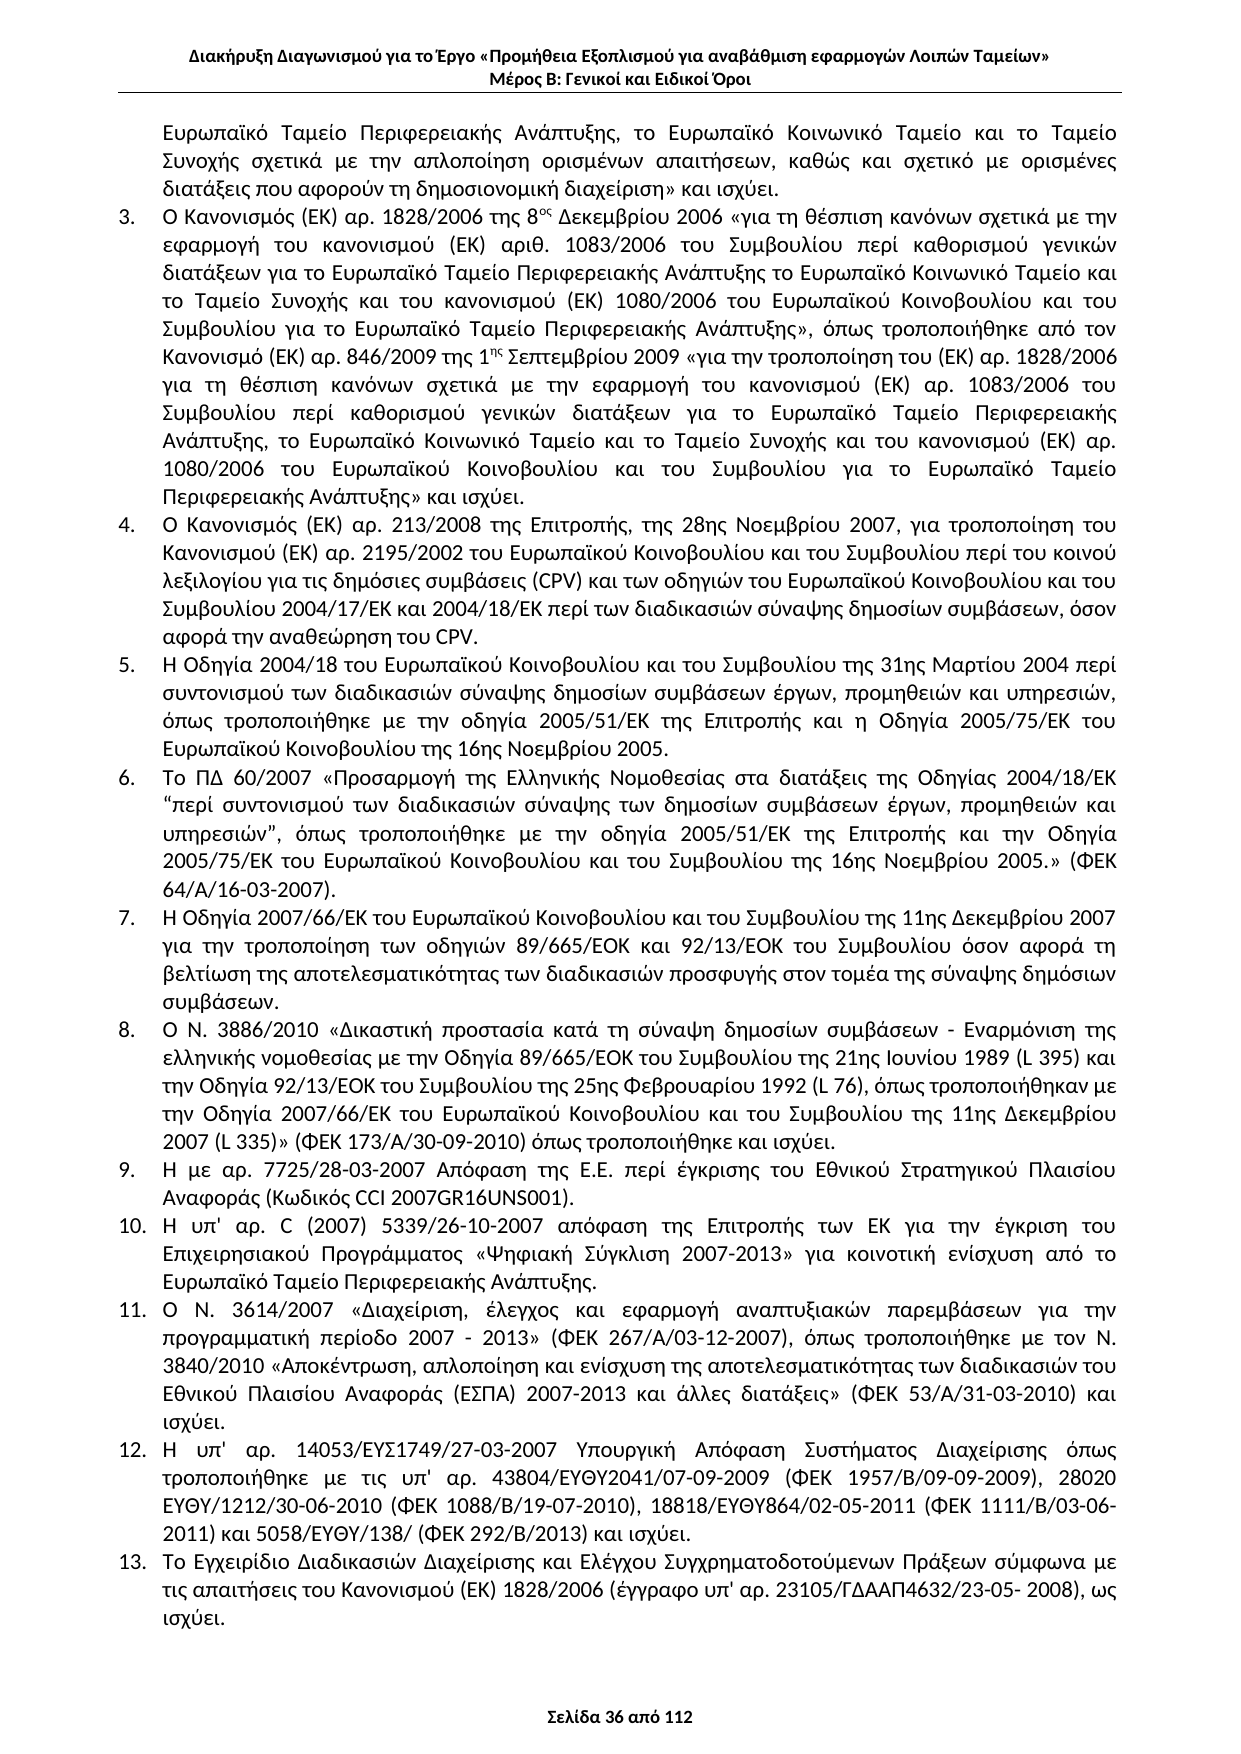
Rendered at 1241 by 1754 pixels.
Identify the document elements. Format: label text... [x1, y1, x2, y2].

list Ο Ν. 3886/2010 «Δικαστική προστασία κατά τη σύναψη δημοσίων συμβάσεων - Εναρμόνιση της ελληνικής νομοθεσίας με την Οδηγία 89/665/ΕΟΚ του Συμβουλίου της 21ης Ιουνίου 1989 (L 395) και την Οδηγία 92/13/ΕΟΚ του Συμβουλίου της 25ης Φεβρουαρίου 1992 (L 76), όπως τροποποιήθηκαν με την Οδηγία 2007/66/ΕΚ του Ευρωπαϊκού Κοινοβουλίου και του Συμβουλίου της 11ης Δεκεμβρίου 2007 (L 335)» (ΦΕΚ 173/Α/30-09-2010) όπως τροποποιήθηκε και ισχύει. [118, 1015, 1118, 1155]
list Ο Κανονισμός (ΕΚ) αρ. 1828/2006 της 8ος Δεκεμβρίου 2006 «για τη θέσπιση κανόνων σχετικά με την εφαρμογή του κανονισμού (ΕΚ) αριθ. 1083/2006 του Συμβουλίου περί καθορισμού γενικών διατάξεων για το Ευρωπαϊκό Ταμείο Περιφερειακής Ανάπτυξης το Ευρωπαϊκό Κοινωνικό Ταμείο και το Ταμείο Συνοχής και του κανονισμού (ΕΚ) 1080/2006 του Ευρωπαϊκού Κοινοβουλίου και του Συμβουλίου για το Ευρωπαϊκό Ταμείο Περιφερειακής Ανάπτυξης», όπως τροποποιήθηκε από τον Κανονισμό (ΕΚ) αρ. 846/2009 της 1ης Σεπτεμβρίου 2009 «για την τροποποίηση του (ΕΚ) αρ. 1828/2006 για τη θέσπιση κανόνων σχετικά με την εφαρμογή του κανονισμού (ΕΚ) αρ. 1083/2006 του Συμβουλίου περί καθορισμού γενικών διατάξεων για το Ευρωπαϊκό Ταμείο Περιφερειακής Ανάπτυξης, το Ευρωπαϊκό Κοινωνικό Ταμείο και το Ταμείο Συνοχής και του κανονισμού (ΕΚ) αρ. 1080/2006 του Ευρωπαϊκού Κοινοβουλίου και του Συμβουλίου για το Ευρωπαϊκό Ταμείο Περιφερειακής Ανάπτυξης» και ισχύει. [118, 202, 1118, 510]
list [118, 118, 1118, 202]
list Η υπ' αρ. C (2007) 5339/26-10-2007 απόφαση της Επιτροπής των ΕΚ για την έγκριση του Επιχειρησιακού Προγράμματος «Ψηφιακή Σύγκλιση 2007-2013» για κοινοτική ενίσχυση από το Ευρωπαϊκό Ταμείο Περιφερειακής Ανάπτυξης. [118, 1211, 1118, 1295]
list Η με αρ. 7725/28-03-2007 Απόφαση της Ε.Ε. περί έγκρισης του Εθνικού Στρατηγικού Πλαισίου Αναφοράς (Κωδικός CCI 2007GR16UNS001). [118, 1155, 1118, 1211]
list Η Οδηγία 2004/18 του Ευρωπαϊκού Κοινοβουλίου και του Συμβουλίου της 31ης Μαρτίου 2004 περί συντονισμού των διαδικασιών σύναψης δημοσίων συμβάσεων έργων, προμηθειών και υπηρεσιών, όπως τροποποιήθηκε με την οδηγία 2005/51/ΕΚ της Επιτροπής και η Οδηγία 2005/75/ΕΚ του Ευρωπαϊκού Κοινοβουλίου της 16ης Νοεμβρίου 2005. [118, 651, 1118, 763]
list Το ΠΔ 60/2007 «Προσαρμογή της Ελληνικής Νομοθεσίας στα διατάξεις της Οδηγίας 2004/18/ΕΚ “περί συντονισμού των διαδικασιών σύναψης των δημοσίων συμβάσεων έργων, προμηθειών και υπηρεσιών”, όπως τροποποιήθηκε με την οδηγία 2005/51/ΕΚ της Επιτροπής και την Οδηγία 2005/75/ΕΚ του Ευρωπαϊκού Κοινοβουλίου και του Συμβουλίου της 16ης Νοεμβρίου 2005.» (ΦΕΚ 64/Α/16-03-2007). [118, 763, 1118, 903]
list Το Εγχειρίδιο Διαδικασιών Διαχείρισης και Ελέγχου Συγχρηματοδοτούμενων Πράξεων σύμφωνα με τις απαιτήσεις του Κανονισμού (ΕΚ) 1828/2006 (έγγραφο υπ' αρ. 23105/ΓΔΑΑΠ4632/23-05- 2008), ως ισχύει. [118, 1547, 1118, 1631]
list Ο Κανονισμός (ΕΚ) αρ. 213/2008 της Επιτροπής, της 28ης Νοεμβρίου 2007, για τροποποίηση του Κανονισμού (ΕΚ) αρ. 2195/2002 του Ευρωπαϊκού Κοινοβουλίου και του Συμβουλίου περί του κοινού λεξιλογίου για τις δημόσιες συμβάσεις (CPV) και των οδηγιών του Ευρωπαϊκού Κοινοβουλίου και του Συμβουλίου 2004/17/ΕΚ και 2004/18/ΕΚ περί των διαδικασιών σύναψης δημοσίων συμβάσεων, όσον αφορά την αναθεώρηση του CPV. [118, 510, 1118, 651]
list Η υπ' αρ. 14053/ΕΥΣ1749/27-03-2007 Υπουργική Απόφαση Συστήματος Διαχείρισης όπως τροποποιήθηκε με τις υπ' αρ. 43804/ΕΥΘΥ2041/07-09-2009 (ΦΕΚ 1957/Β/09-09-2009), 28020 ΕΥΘΥ/1212/30-06-2010 (ΦΕΚ 1088/Β/19-07-2010), 18818/ΕΥΘΥ864/02-05-2011 (ΦΕΚ 1111/Β/03-06-2011) και 5058/ΕΥΘΥ/138/ (ΦΕΚ 292/Β/2013) και ισχύει. [118, 1435, 1118, 1547]
list Η Οδηγία 2007/66/ΕΚ του Ευρωπαϊκού Κοινοβουλίου και του Συμβουλίου της 11ης Δεκεμβρίου 2007 για την τροποποίηση των οδηγιών 89/665/ΕΟΚ και 92/13/ΕΟΚ του Συμβουλίου όσον αφορά τη βελτίωση της αποτελεσματικότητας των διαδικασιών προσφυγής στον τομέα της σύναψης δημόσιων συμβάσεων. [118, 903, 1118, 1015]
list Ο Ν. 3614/2007 «Διαχείριση, έλεγχος και εφαρμογή αναπτυξιακών παρεμβάσεων για την προγραμματική περίοδο 2007 - 2013» (ΦΕΚ 267/Α/03-12-2007), όπως τροποποιήθηκε με τον Ν. 3840/2010 «Αποκέντρωση, απλοποίηση και ενίσχυση της αποτελεσματικότητας των διαδικασιών του Εθνικού Πλαισίου Αναφοράς (ΕΣΠΑ) 2007-2013 και άλλες διατάξεις» (ΦΕΚ 53/Α/31-03-2010) και ισχύει. [118, 1295, 1118, 1435]
